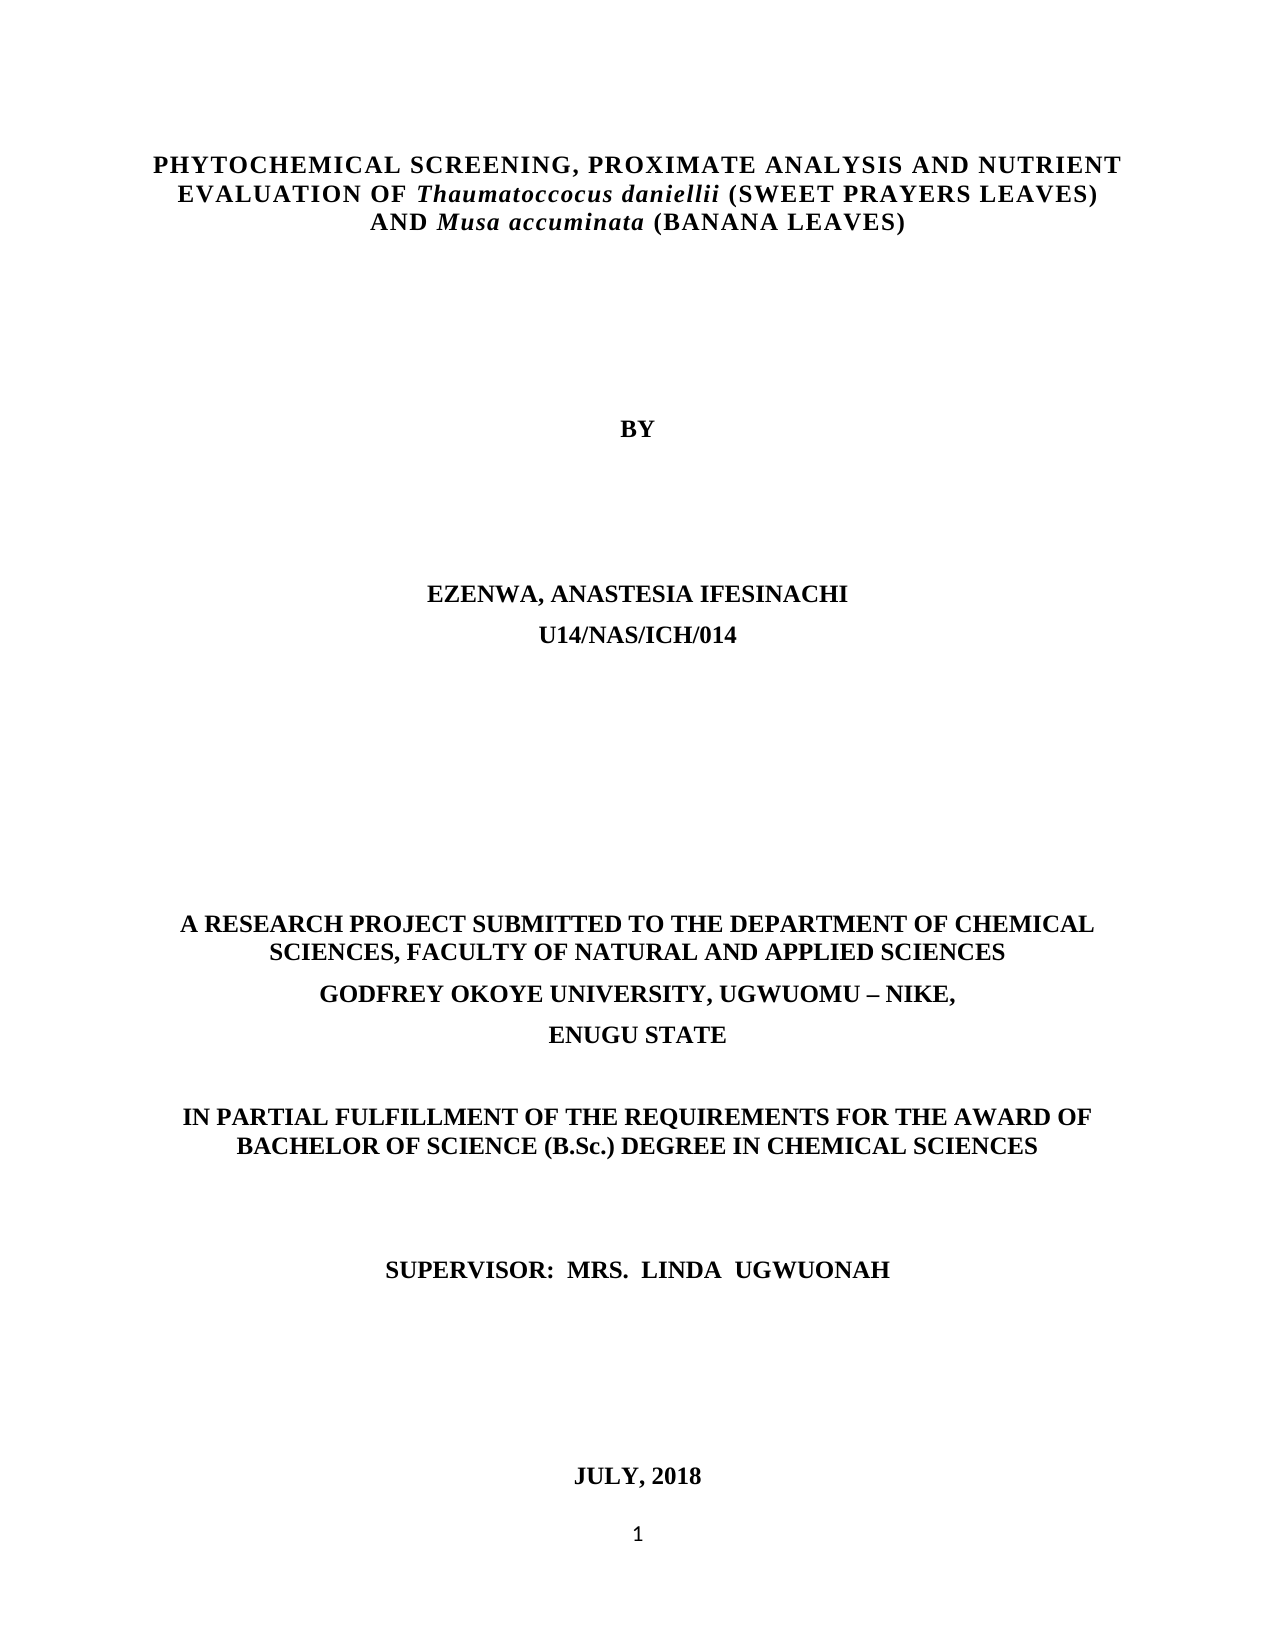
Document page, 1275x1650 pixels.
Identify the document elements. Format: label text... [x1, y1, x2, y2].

text JULY, 2018 [150, 1461, 1125, 1490]
text GODFREY OKOYE UNIVERSITY, UGWUOMU – NIKE, [150, 979, 1125, 1007]
subtitle PHYTOCHEMICAL SCREENING, PROXIMATE ANALYSIS AND NUTRIENT EVALUATION OF Thaumatoccocus daniellii (SWEET PRAYERS LEAVES) AND Musa accuminata (BANANA LEAVES) [150, 150, 1125, 236]
text A RESEARCH PROJECT SUBMITTED TO THE DEPARTMENT OF CHEMICAL SCIENCES, FACULTY OF NATURAL AND APPLIED SCIENCES [150, 909, 1125, 966]
text SUPERVISOR: MRS. LINDA UGWUONAH [150, 1255, 1125, 1284]
text U14/NAS/ICH/014 [150, 620, 1125, 649]
text IN PARTIAL FULFILLMENT OF THE REQUIREMENTS FOR THE AWARD OF BACHELOR OF SCIENCE (B.Sc.) DEGREE IN CHEMICAL SCIENCES [150, 1102, 1125, 1160]
text EZENWA, ANASTESIA IFESINACHI [150, 579, 1125, 607]
text BY [150, 414, 1125, 442]
text ENUGU STATE [150, 1020, 1125, 1049]
